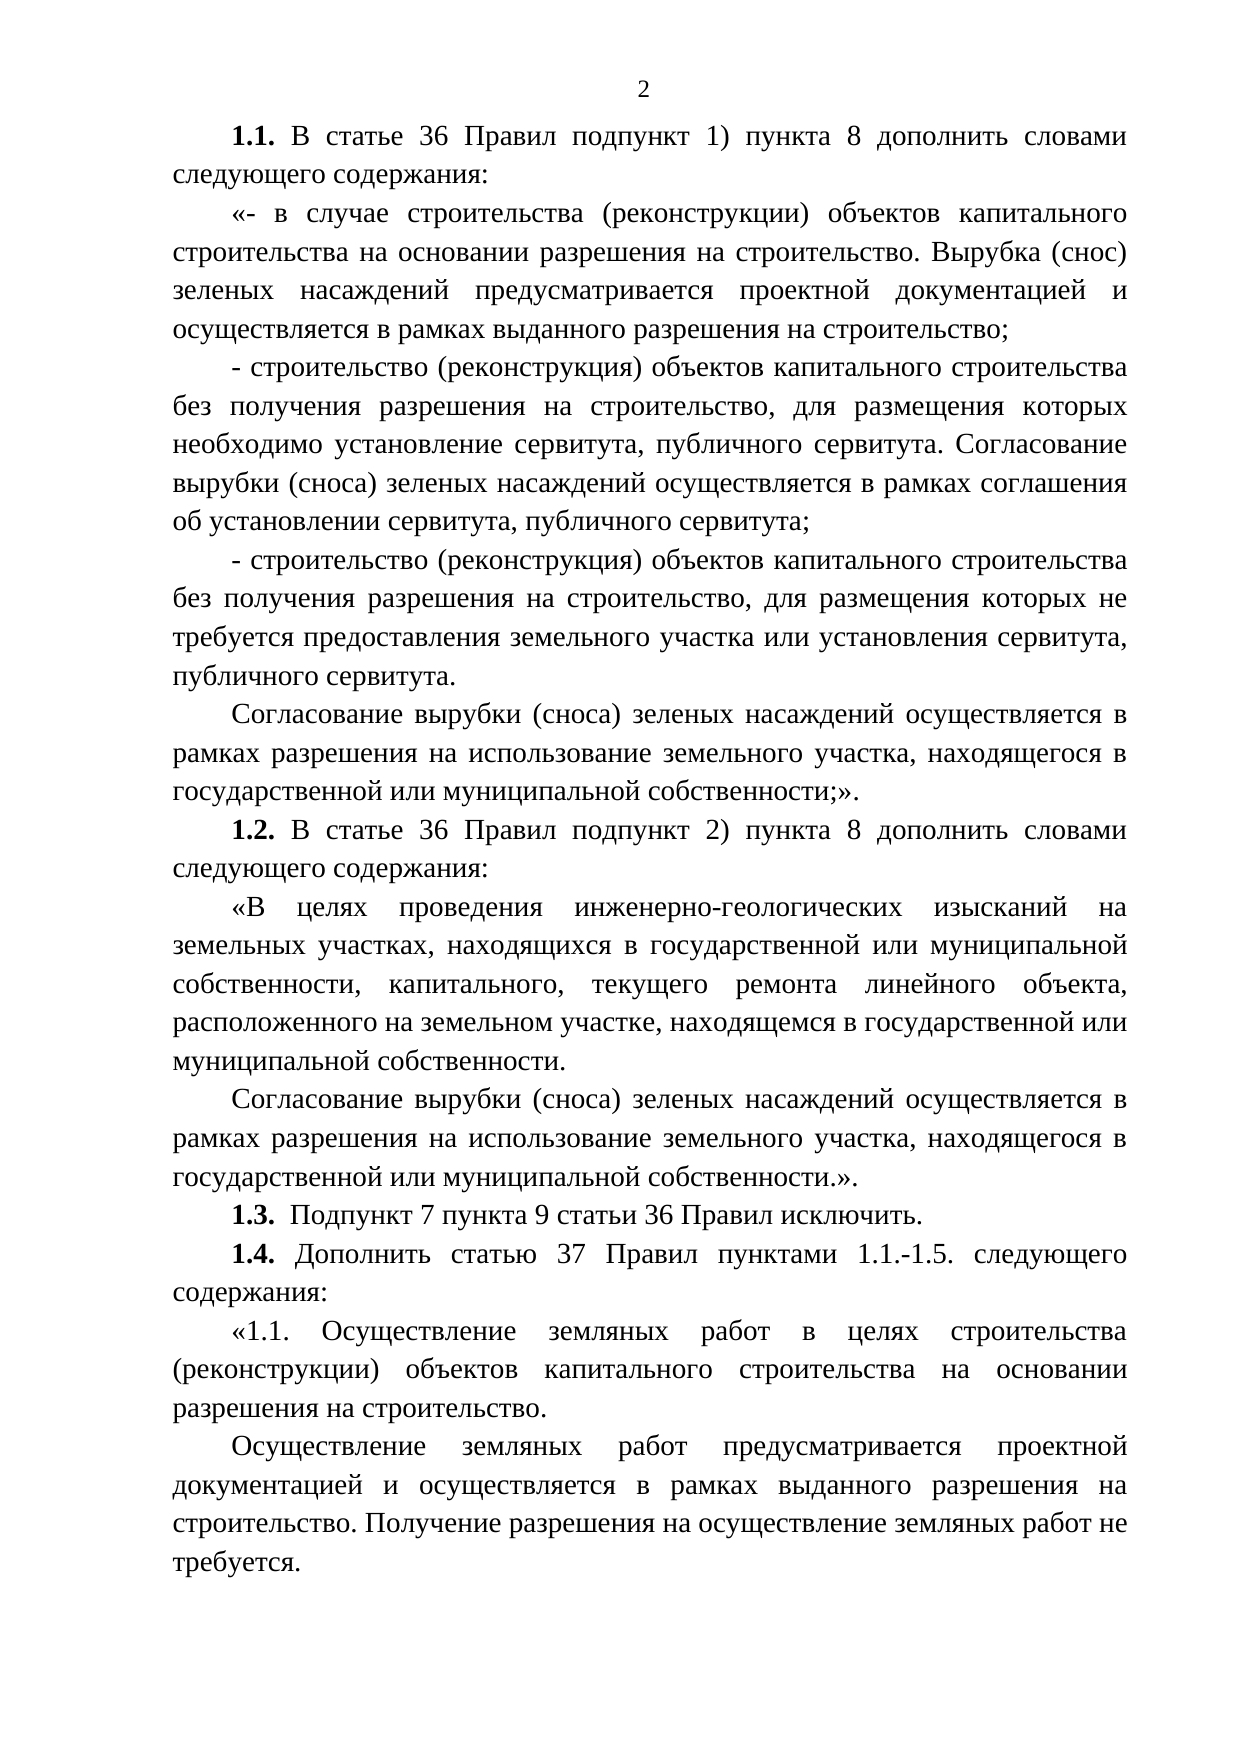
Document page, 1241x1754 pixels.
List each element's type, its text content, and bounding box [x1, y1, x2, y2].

text «- в случае строительства (реконструкции) объектов капитального строительства на основании разрешения на строительство. Вырубка (снос) зеленых насаждений предусматривается проектной документацией и осуществляется в рамках выданного разрешения на строительство; [172, 195, 1128, 344]
text 1.2. В статье 36 Правил подпункт 2) пункта 8 дополнить словами следующего содержания: [172, 812, 1128, 884]
text 1.3. Подпункт 7 пункта 9 статьи 36 Правил исключить. [172, 1197, 1128, 1231]
text - строительство (реконструкция) объектов капитального строительства без получения разрешения на строительство, для размещения которых необходимо установление сервитута, публичного сервитута. Согласование вырубки (сноса) зеленых насаждений осуществляется в рамках соглашения об установлении сервитута, публичного сервитута; [172, 349, 1128, 537]
text Согласование вырубки (сноса) зеленых насаждений осуществляется в рамках разрешения на использование земельного участка, находящегося в государственной или муниципальной собственности;». [172, 696, 1128, 807]
text Согласование вырубки (сноса) зеленых насаждений осуществляется в рамках разрешения на использование земельного участка, находящегося в государственной или муниципальной собственности.». [172, 1154, 1128, 1192]
text 1.1. В статье 36 Правил подпункт 1) пункта 8 дополнить словами следующего содержания: [172, 118, 1128, 190]
text 1.4. Дополнить статью 37 Правил пунктами 1.1.-1.5. следующего содержания: [172, 1236, 1128, 1308]
text Осуществление земляных работ предусматривается проектной документацией и осуществляется в рамках выданного разрешения на строительство. Получение разрешения на осуществление земляных работ не требуется. [172, 1428, 1128, 1578]
text «В целях проведения инженерно-геологических изысканий на земельных участках, находящихся в государственной или муниципальной собственности, капитального, текущего ремонта линейного объекта, расположенного на земельном участке, находящемся в государственной или муниципальной собственности. [172, 889, 1128, 1077]
text - строительство (реконструкция) объектов капитального строительства без получения разрешения на строительство, для размещения которых не требуется предоставления земельного участка или установления сервитута, публичного сервитута. [172, 542, 1128, 691]
text Согласование вырубки (сноса) зеленых насаждений осуществляется в рамках разрешения на использование земельного участка, находящегося в государственной или муниципальной собственности.». [172, 1082, 1128, 1120]
text «1.1. Осуществление земляных работ в целях строительства (реконструкции) объектов капитального строительства на основании разрешения на строительство. [172, 1313, 1128, 1423]
